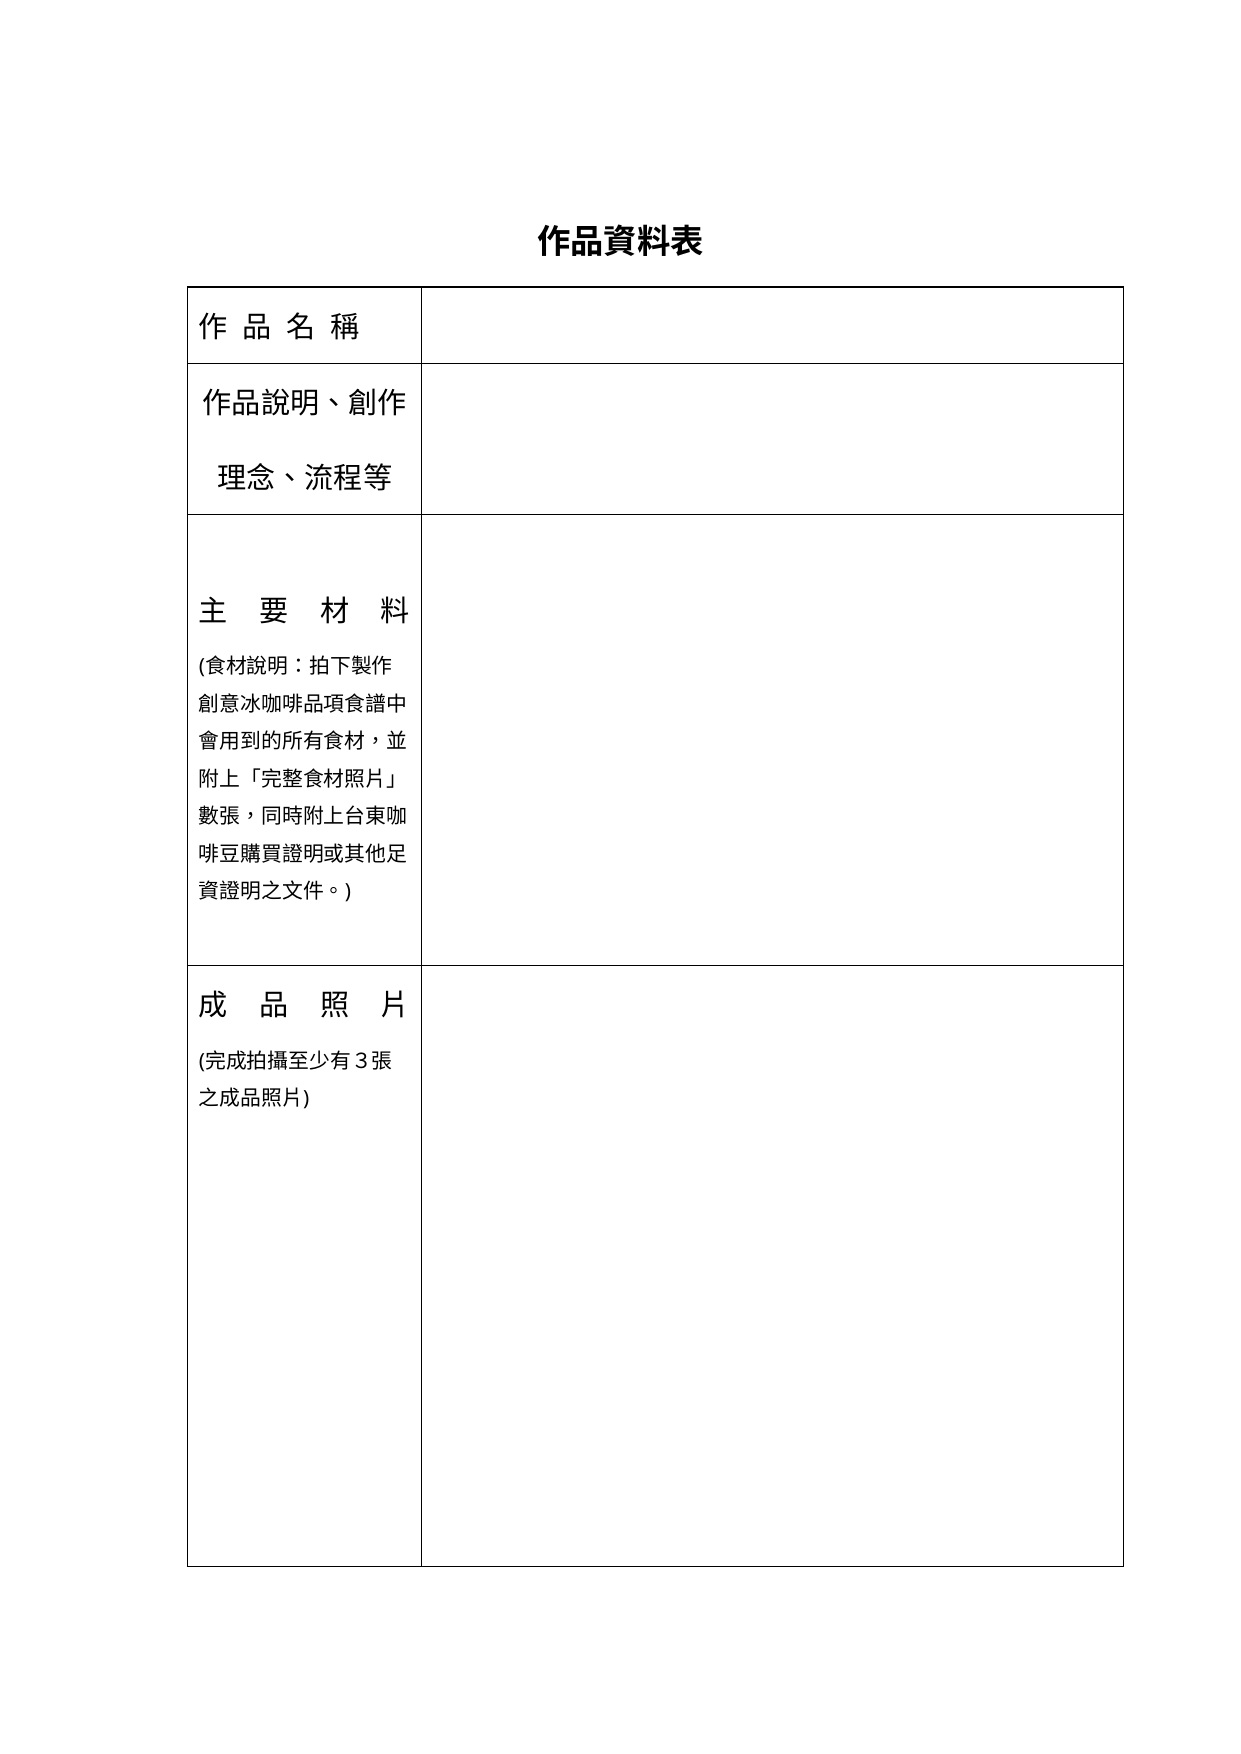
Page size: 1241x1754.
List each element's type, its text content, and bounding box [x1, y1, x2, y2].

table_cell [188, 966, 421, 1566]
table_cell 作品說明、創作理念、流程等 [188, 364, 421, 513]
table_header [422, 288, 1123, 362]
table_cell [422, 364, 1123, 513]
text 作品資料表 [187, 202, 1053, 277]
table_header 作品名稱 [188, 288, 421, 362]
table_cell 主要材料 (食材說明：拍下製作創意冰咖啡品項食譜中會用到的所有食材，並附上「完整食材照片」數張，同時附上台東咖啡豆購買證明或其他足資證明之文件。) [188, 515, 421, 964]
table_cell [422, 966, 1123, 1566]
table_cell [422, 515, 1123, 964]
